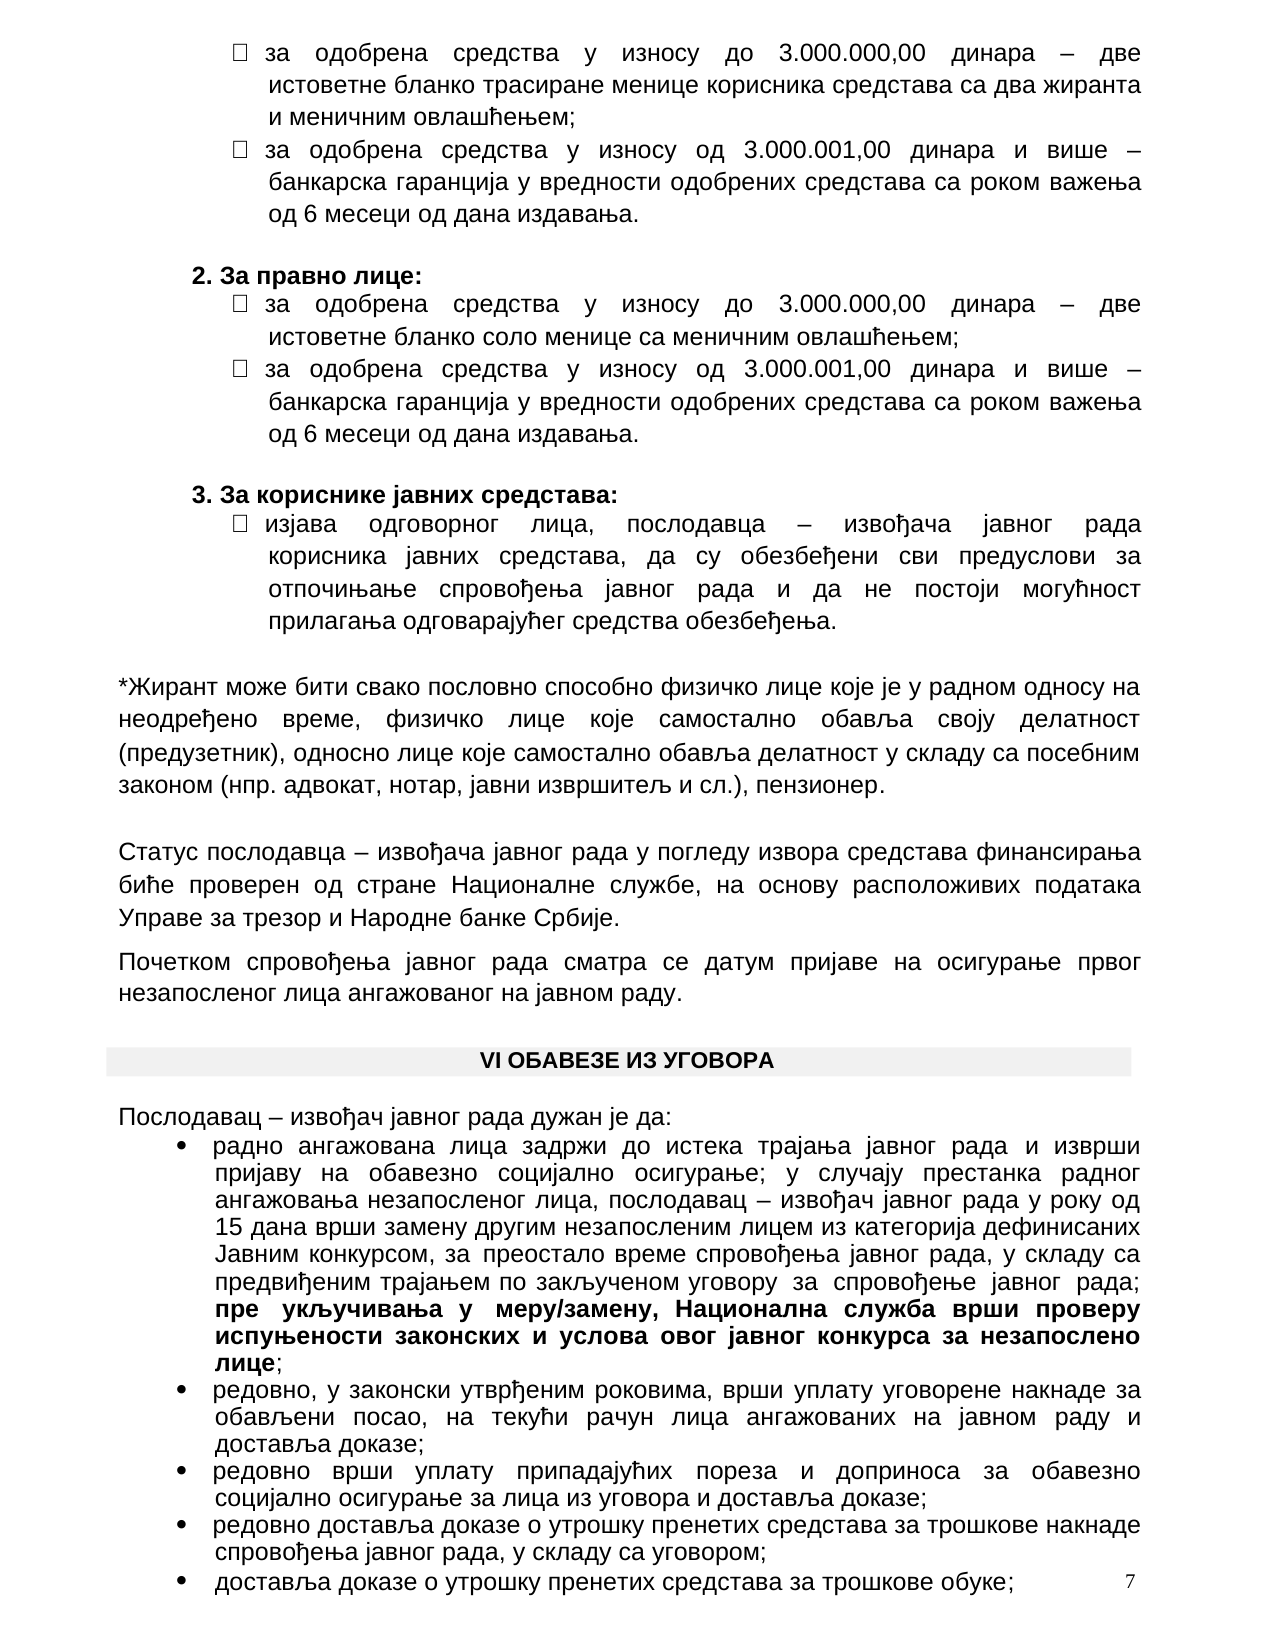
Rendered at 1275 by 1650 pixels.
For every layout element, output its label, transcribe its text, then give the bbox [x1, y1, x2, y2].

text Статус послодавца – извођача јавног рада у погледу извора средстава финансирања биће проверен од стране Националне службе, на основу расположивих података Управе за трезор и Народне банке Србије. [118, 837, 1141, 931]
list радно ангажована лица задржи до истека трајања јавног рада и изврши пријаву на обавезно социјално осигурање; у случају престанка радног ангажовања незапосленог лица, послодавац – извођач јавног рада у року од 15 дана врши замену другим незапосленим лицем из категорија дефинисаних Јавним конкурсом, за преостало време спровођења јавног рада, у складу са предвиђеним трајањем по закљученом уговору за спровођење јавног рада; пре укључивања у меру/замену, Национална служба врши проверу испуњености законских и услова овог јавног конкурса за незапослено лице; [177, 1133, 1141, 1377]
text *Жирант може бити свако пословно способно физичко лице које је у радном односу на неодређено време, физичко лице које самостално обавља своју делатност (предузетник), односно лице које самостално обавља делатност у складу са посебним законом (нпр. адвокат, нотар, јавни извршитељ и сл.), пензионер. [118, 671, 1141, 799]
text Послодавац – извођач јавног рада дужан је да: [118, 1102, 1148, 1131]
list доставља доказе о утрошку пренетих средстава за трошкове обуке; [177, 1566, 1148, 1595]
text VI ОБАВЕЗЕ ИЗ УГОВОРА [106, 1047, 1148, 1074]
text 3. За кориснике јавних средстава: [192, 480, 1148, 509]
text Почетком спровођења јавног рада сматра се датум пријаве на осигурање првог незапосленог лица ангажованог на јавном раду. [118, 944, 1142, 1007]
list редовно врши уплату припадајућих пореза и доприноса за обавезно социјално осигурање за лица из уговора и доставља доказе; [177, 1458, 1141, 1512]
list редовно доставља доказе о утрошку пренетих средстава за трошкове накнаде спровођења јавног рада, у складу са уговором; [177, 1512, 1141, 1566]
text  за одобрена средства у износу од 3.000.001,00 динара и више – банкарска гаранција у вредности одобрених средстава са роком важења од 6 месеци од дана издавања. [231, 135, 1141, 228]
text 2. За правно лице: [192, 261, 1148, 289]
text  изјава одговорног лица, послодавца – извођача јавног рада корисника јавних средстава, да су обезбеђени сви предуслови за отпочињање спровођења јавног рада и да не постоји могућност прилагања одговарајућег средства обезбеђења. [231, 509, 1141, 635]
text  за одобрена средства у износу до 3.000.000,00 динара – две истоветне бланко трасиране менице корисника средстава са два жиранта и меничним овлашћењем; [231, 37, 1141, 131]
list редовно, у законски утврђеним роковима, врши уплату уговорене накнаде за обављени посао, на текући рачун лица ангажованих на јавном раду и доставља доказе; [177, 1377, 1141, 1458]
text  за одобрена средства у износу до 3.000.000,00 динара – две истоветне бланко соло менице са меничним овлашћењем; [231, 289, 1141, 351]
text  за одобрена средства у износу од 3.000.001,00 динара и више – банкарска гаранција у вредности одобрених средстава са роком важења од 6 месеци од дана издавања. [231, 354, 1141, 448]
